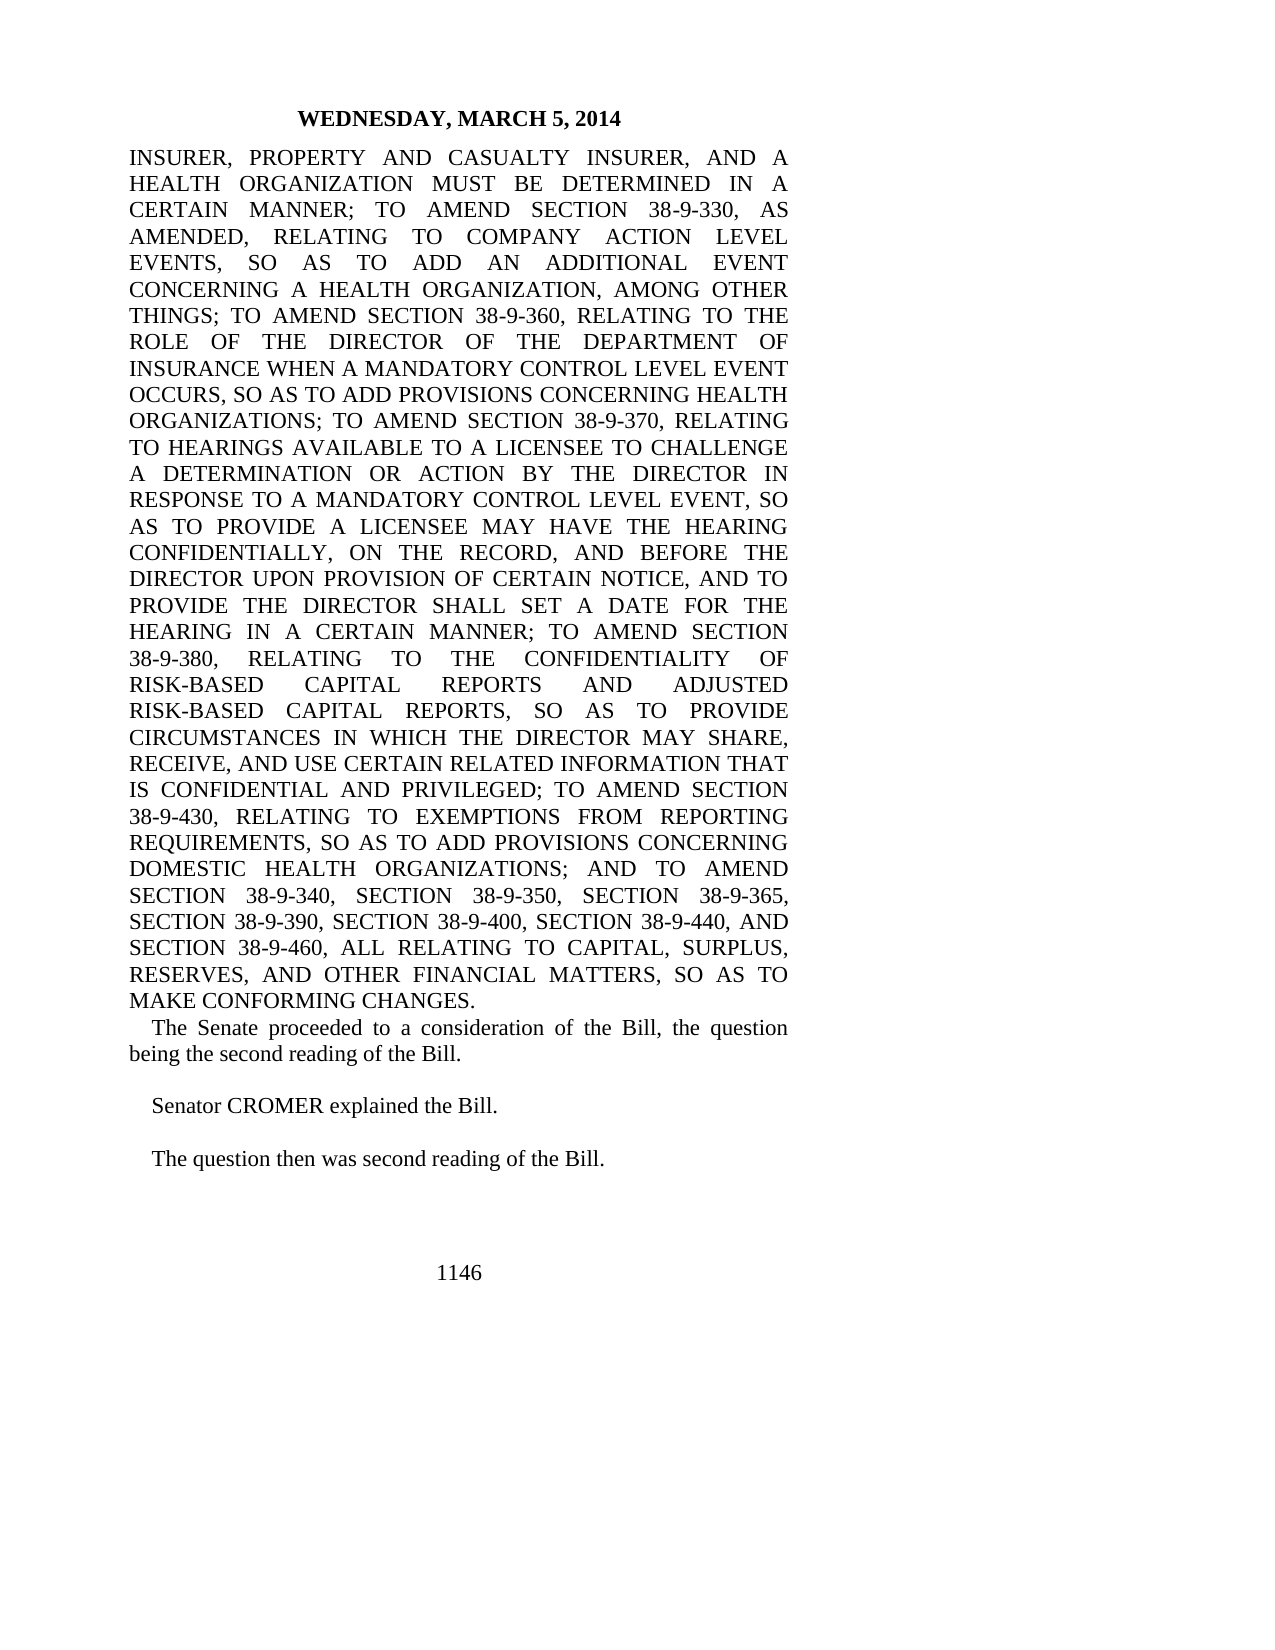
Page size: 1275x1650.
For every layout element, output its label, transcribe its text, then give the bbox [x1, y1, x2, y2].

text Senator CROMER explained the Bill. [129, 1093, 789, 1119]
text The Senate proceeded to a consideration of the Bill, the question being the second reading of the Bill. [129, 1013, 789, 1066]
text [129, 144, 789, 1013]
text The question then was second reading of the Bill. [129, 1145, 789, 1172]
